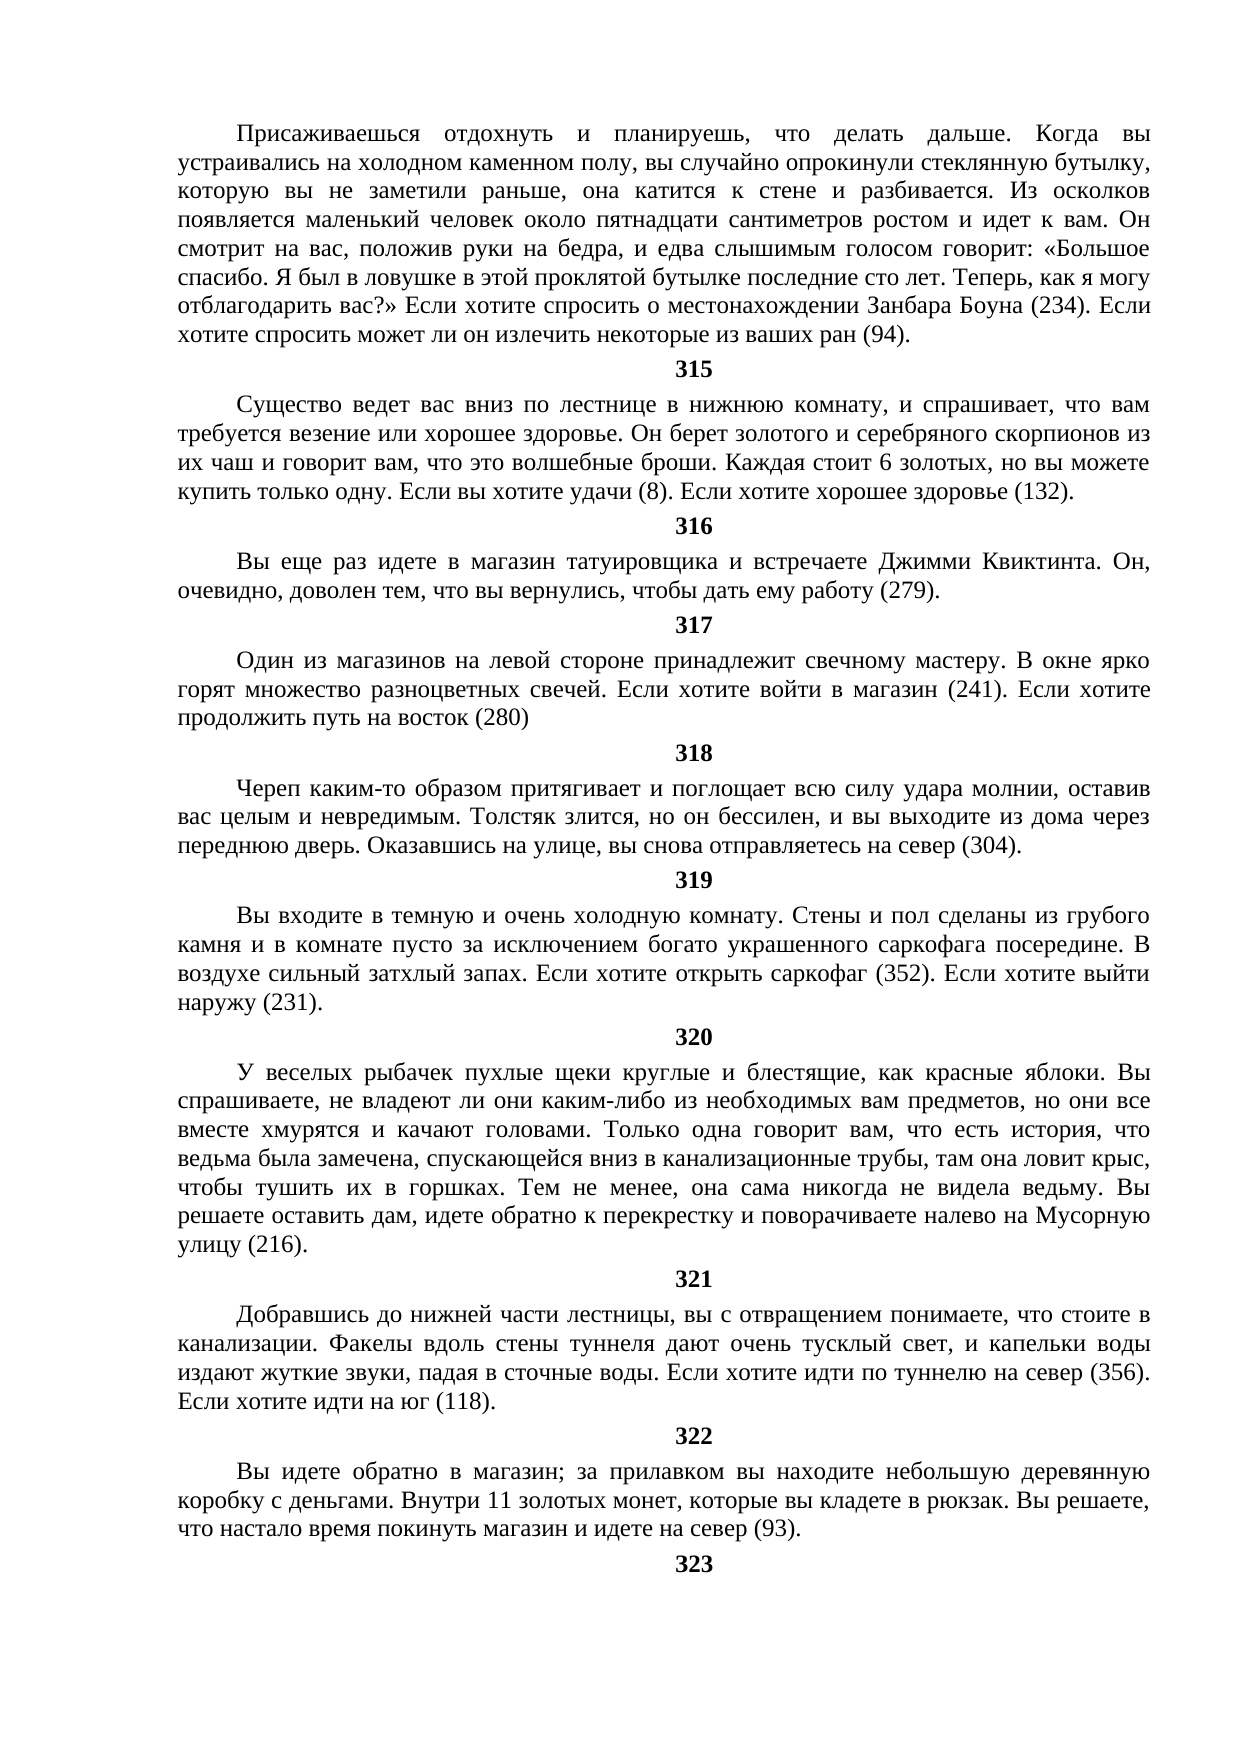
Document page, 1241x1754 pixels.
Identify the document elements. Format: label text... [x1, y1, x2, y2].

text 318 [177, 738, 1152, 766]
text 322 [177, 1421, 1152, 1450]
text У веселых рыбачек пухлые щеки круглые и блестящие, как красные яблоки. Вы спрашиваете, не владеют ли они каким-либо из необходимых вам предметов, но они все вместе хмурятся и качают головами. Только одна говорит вам, что есть история, что ведьма была замечена, спускающейся вниз в канализационные трубы, там она ловит крыс, чтобы тушить их в горшках. Тем не менее, она сама никогда не видела ведьму. Вы решаете оставить дам, идете обратно к перекрестку и поворачиваете налево на Мусорную улицу (216). [177, 1057, 1152, 1258]
text Вы входите в темную и очень холодную комнату. Стены и пол сделаны из грубого камня и в комнате пусто за исключением богато украшенного саркофага посередине. В воздухе сильный затхлый запах. Если хотите открыть саркофаг (352). Если хотите выйти наружу (231). [177, 900, 1152, 1015]
text 317 [177, 610, 1152, 639]
text Добравшись до нижней части лестницы, вы с отвращением понимаете, что стоите в канализации. Факелы вдоль стены туннеля дают очень тусклый свет, и капельки воды издают жуткие звуки, падая в сточные воды. Если хотите идти по туннелю на север (356). Если хотите идти на юг (118). [177, 1299, 1152, 1414]
text 319 [177, 865, 1152, 894]
text Существо ведет вас вниз по лестнице в нижнюю комнату, и спрашивает, что вам требуется везение или хорошее здоровье. Он берет золотого и серебряного скорпионов из их чаш и говорит вам, что это волшебные броши. Каждая стоит 6 золотых, но вы можете купить только одну. Если вы хотите удачи (8). Если хотите хорошее здоровье (132). [177, 389, 1152, 504]
text Череп каким-то образом притягивает и поглощает всю силу удара молнии, оставив вас целым и невредимым. Толстяк злится, но он бессилен, и вы выходите из дома через переднюю дверь. Оказавшись на улице, вы снова отправляетесь на север (304). [177, 773, 1152, 859]
text Присаживаешься отдохнуть и планируешь, что делать дальше. Когда вы устраивались на холодном каменном полу, вы случайно опрокинули стеклянную бутылку, которую вы не заметили раньше, она катится к стене и разбивается. Из осколков появляется маленький человек около пятнадцати сантиметров ростом и идет к вам. Он смотрит на вас, положив руки на бедра, и едва слышимым голосом говорит: «Большое спасибо. Я был в ловушке в этой проклятой бутылке последние сто лет. Теперь, как я могу отблагодарить вас?» Если хотите спросить о местонахождении Занбара Боуна (234). Если хотите спросить может ли он излечить некоторые из ваших ран (94). [177, 118, 1152, 348]
text Один из магазинов на левой стороне принадлежит свечному мастеру. В окне ярко горят множество разноцветных свечей. Если хотите войти в магазин (241). Если хотите продолжить путь на восток (280) [177, 645, 1152, 731]
text Вы идете обратно в магазин; за прилавком вы находите небольшую деревянную коробку с деньгами. Внутри 11 золотых монет, которые вы кладете в рюкзак. Вы решаете, что настало время покинуть магазин и идете на север (93). [177, 1456, 1152, 1542]
text 316 [177, 511, 1152, 540]
text Вы еще раз идете в магазин татуировщика и встречаете Джимми Квиктинта. Он, очевидно, доволен тем, что вы вернулись, чтобы дать ему работу (279). [177, 546, 1152, 603]
text 320 [177, 1022, 1152, 1051]
text 315 [177, 354, 1152, 383]
text З23 [177, 1549, 1152, 1577]
text 321 [177, 1264, 1152, 1293]
